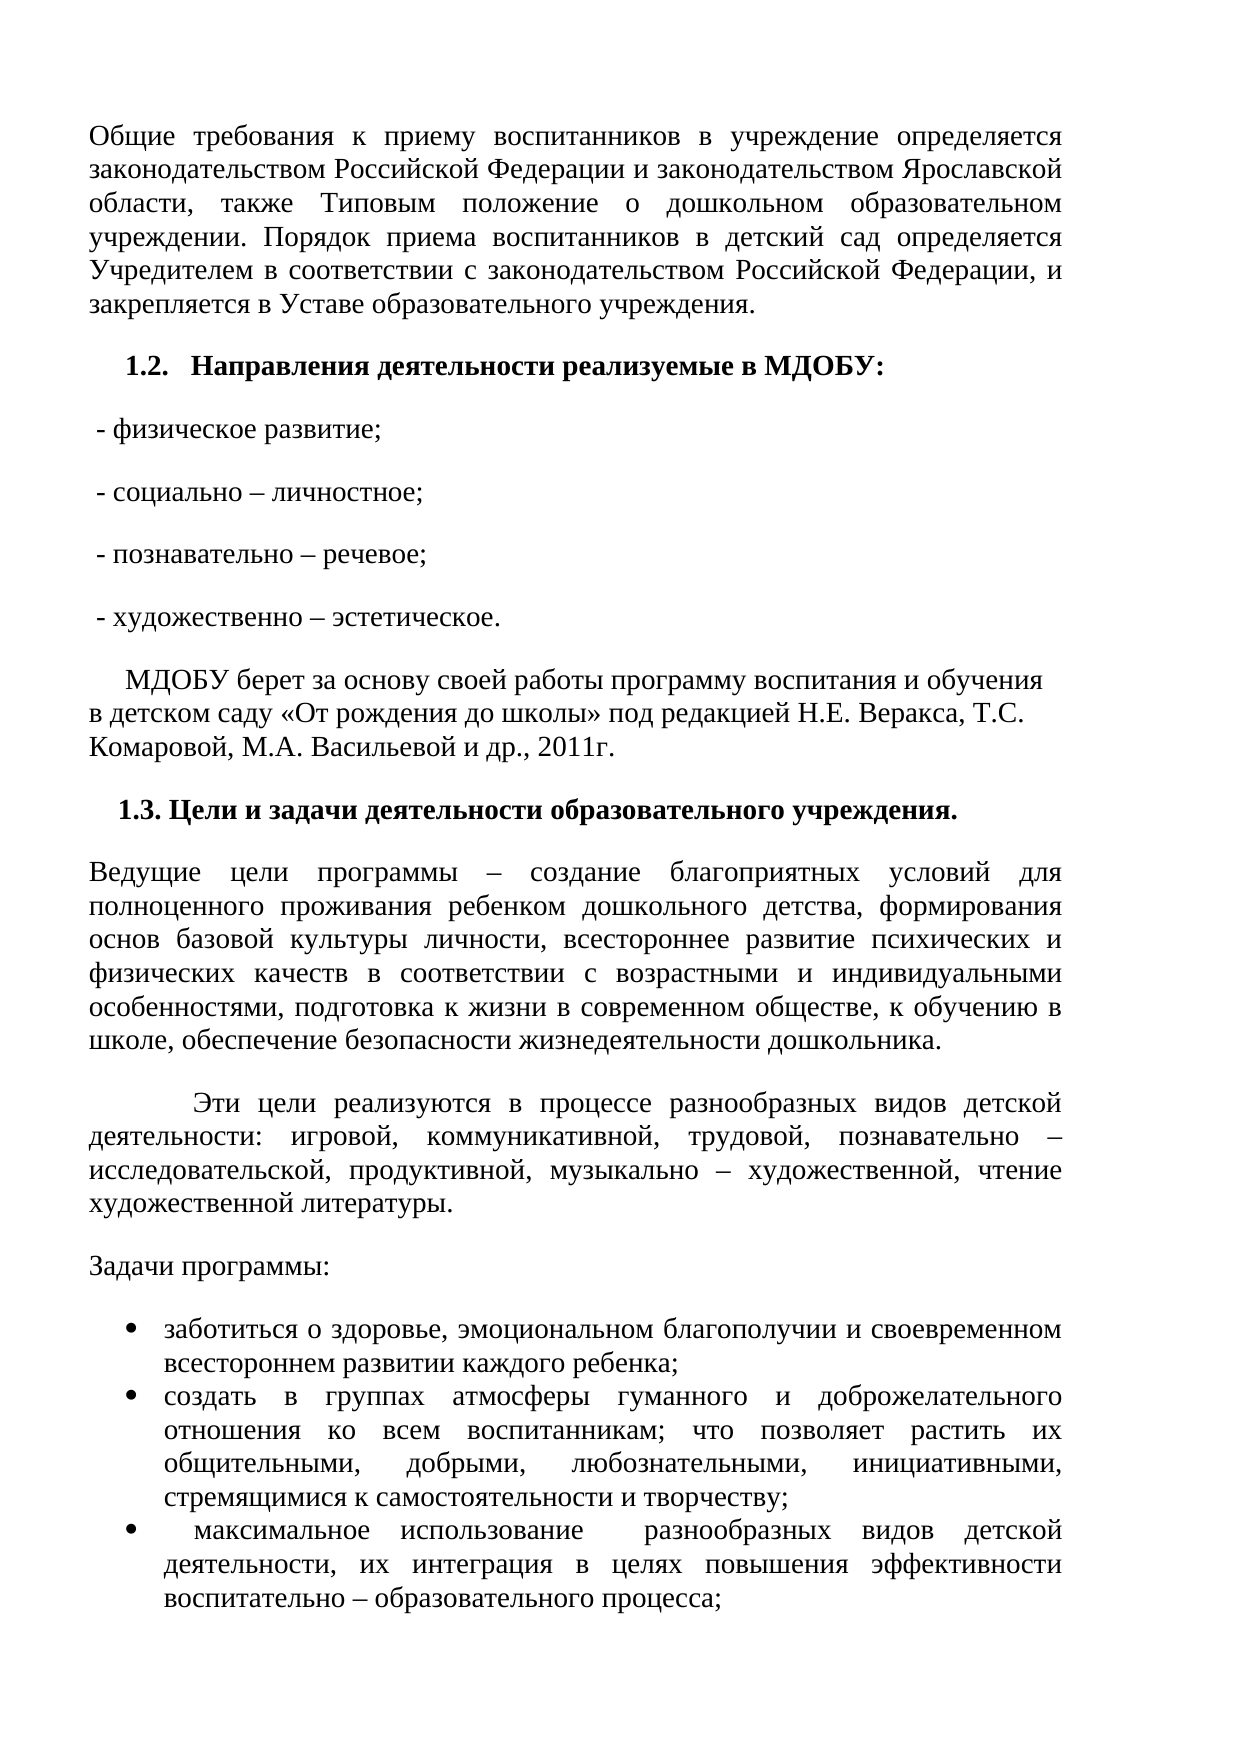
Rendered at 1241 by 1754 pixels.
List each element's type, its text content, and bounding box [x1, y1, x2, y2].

list создать в группах атмосферы гуманного и доброжелательного отношения ко всем воспитанникам; что позволяет растить их общительными, добрыми, любознательными, инициативными, стремящимися к самостоятельности и творчеству; [126, 1378, 1063, 1512]
text - физическое развитие; [88, 411, 1063, 445]
list максимальное использование разнообразных видов детской деятельности, их интеграция в целях повышения эффективности воспитательно – образовательного процесса; [126, 1512, 1063, 1613]
text - художественно – эстетическое. [88, 599, 1063, 633]
text Общие требования к приему воспитанников в учреждение определяется законодательством Российской Федерации и законодательством Ярославской области, также Типовым положение о дошкольном образовательном учреждении. Порядок приема воспитанников в детский сад определяется Учредителем в соответствии с законодательством Российской Федерации, и закрепляется в Уставе образовательного учреждения. [88, 118, 1063, 319]
text Ведущие цели программы – создание благоприятных условий для полноценного проживания ребенком дошкольного детства, формирования основ базовой культуры личности, всестороннее развитие психических и физических качеств в соответствии с возрастными и индивидуальными особенностями, подготовка к жизни в современном обществе, к обучению в школе, обеспечение безопасности жизнедеятельности дошкольника. [88, 854, 1063, 1056]
text 1.3. Цели и задачи деятельности образовательного учреждения. [88, 792, 1063, 825]
list заботиться о здоровье, эмоциональном благополучии и своевременном всестороннем развитии каждого ребенка; [126, 1311, 1063, 1378]
text - познавательно – речевое; [88, 537, 1063, 570]
text Эти цели реализуются в процессе разнообразных видов детской деятельности: игровой, коммуникативной, трудовой, познавательно – исследовательской, продуктивной, музыкально – художественной, чтение художественной литературы. [88, 1085, 1063, 1219]
text 1.2. Направления деятельности реализуемые в МДОБУ: [88, 348, 1063, 382]
text МДОБУ берет за основу своей работы программу воспитания и обучения в детском саду «От рождения до школы» под редакцией Н.Е. Веракса, Т.С. Комаровой, М.А. Васильевой и др., 2011г. [88, 662, 1063, 763]
text Задачи программы: [88, 1248, 1063, 1282]
text - социально – личностное; [88, 474, 1063, 507]
